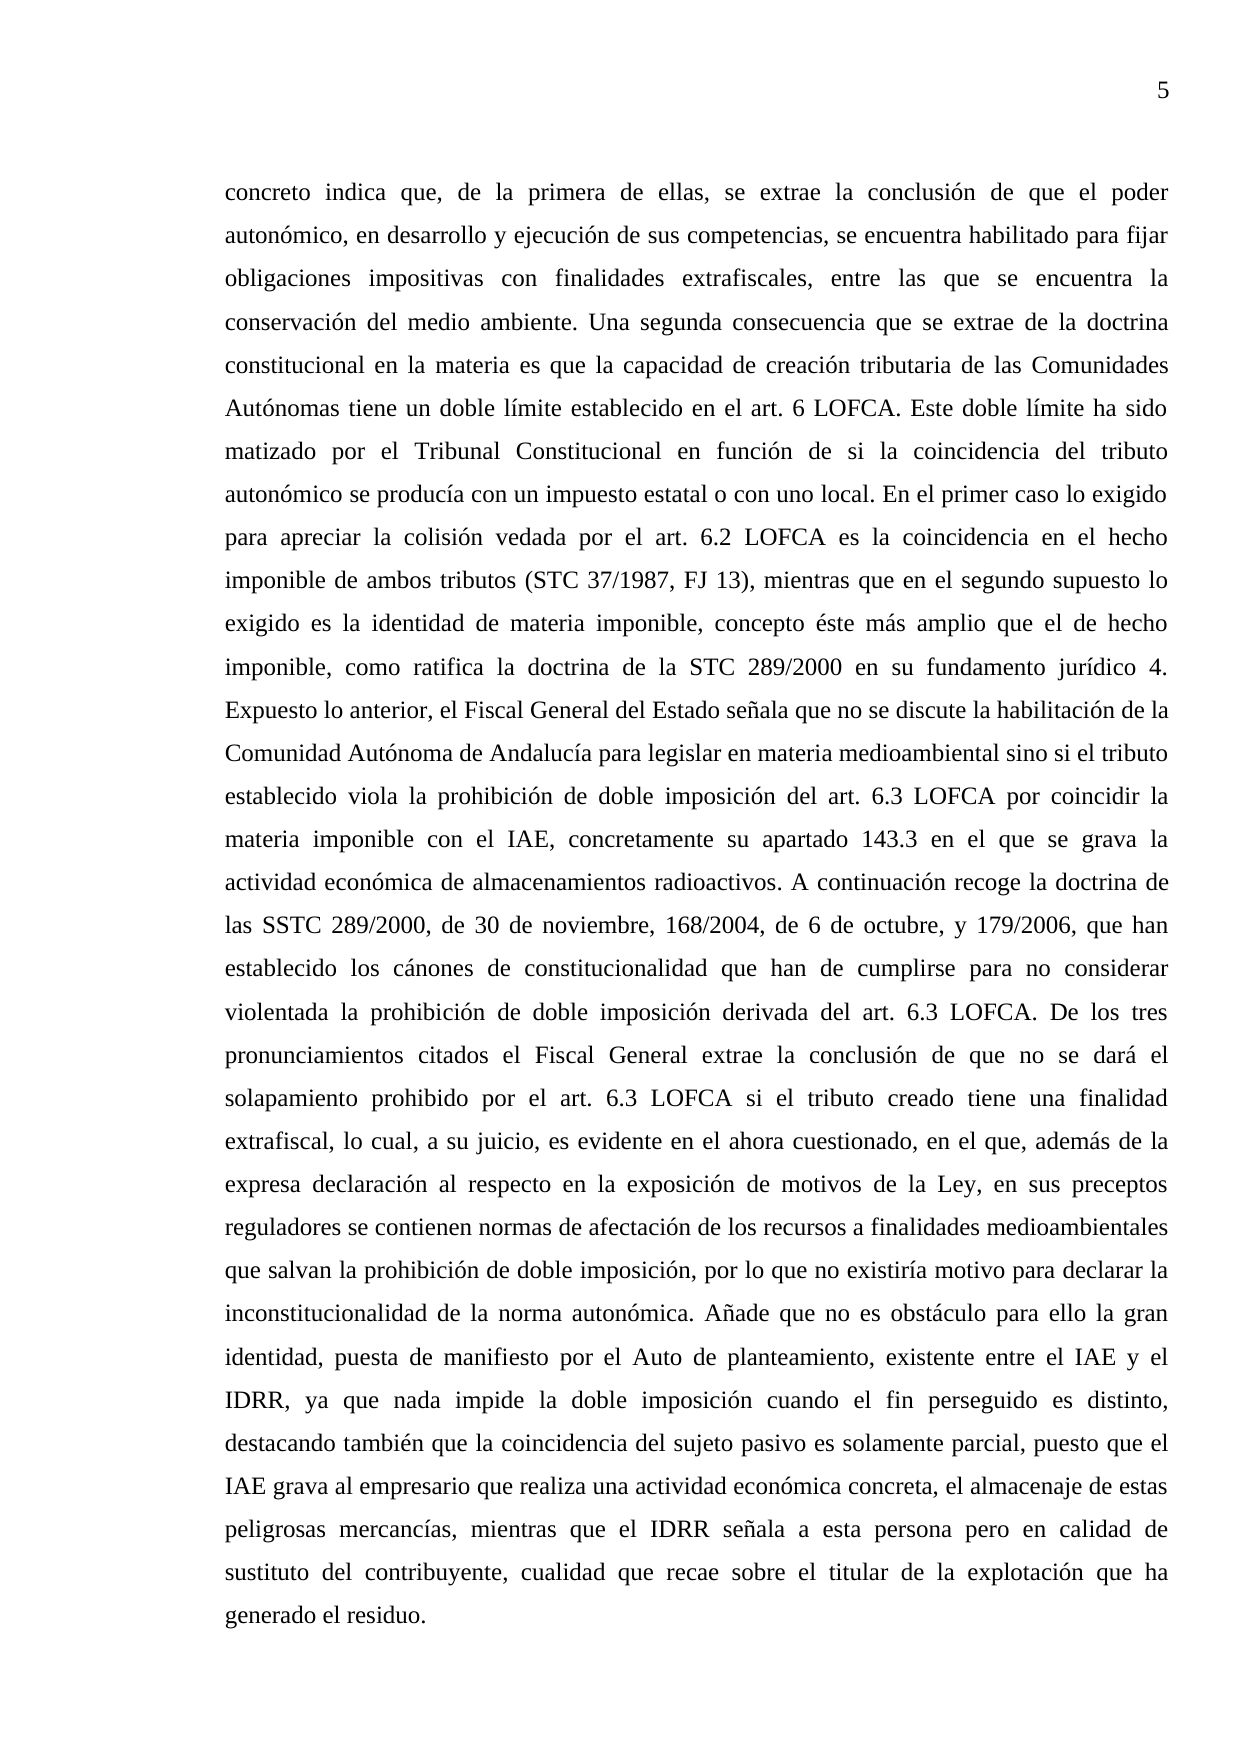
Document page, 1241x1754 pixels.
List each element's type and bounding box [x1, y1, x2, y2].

text [224, 177, 1169, 1629]
